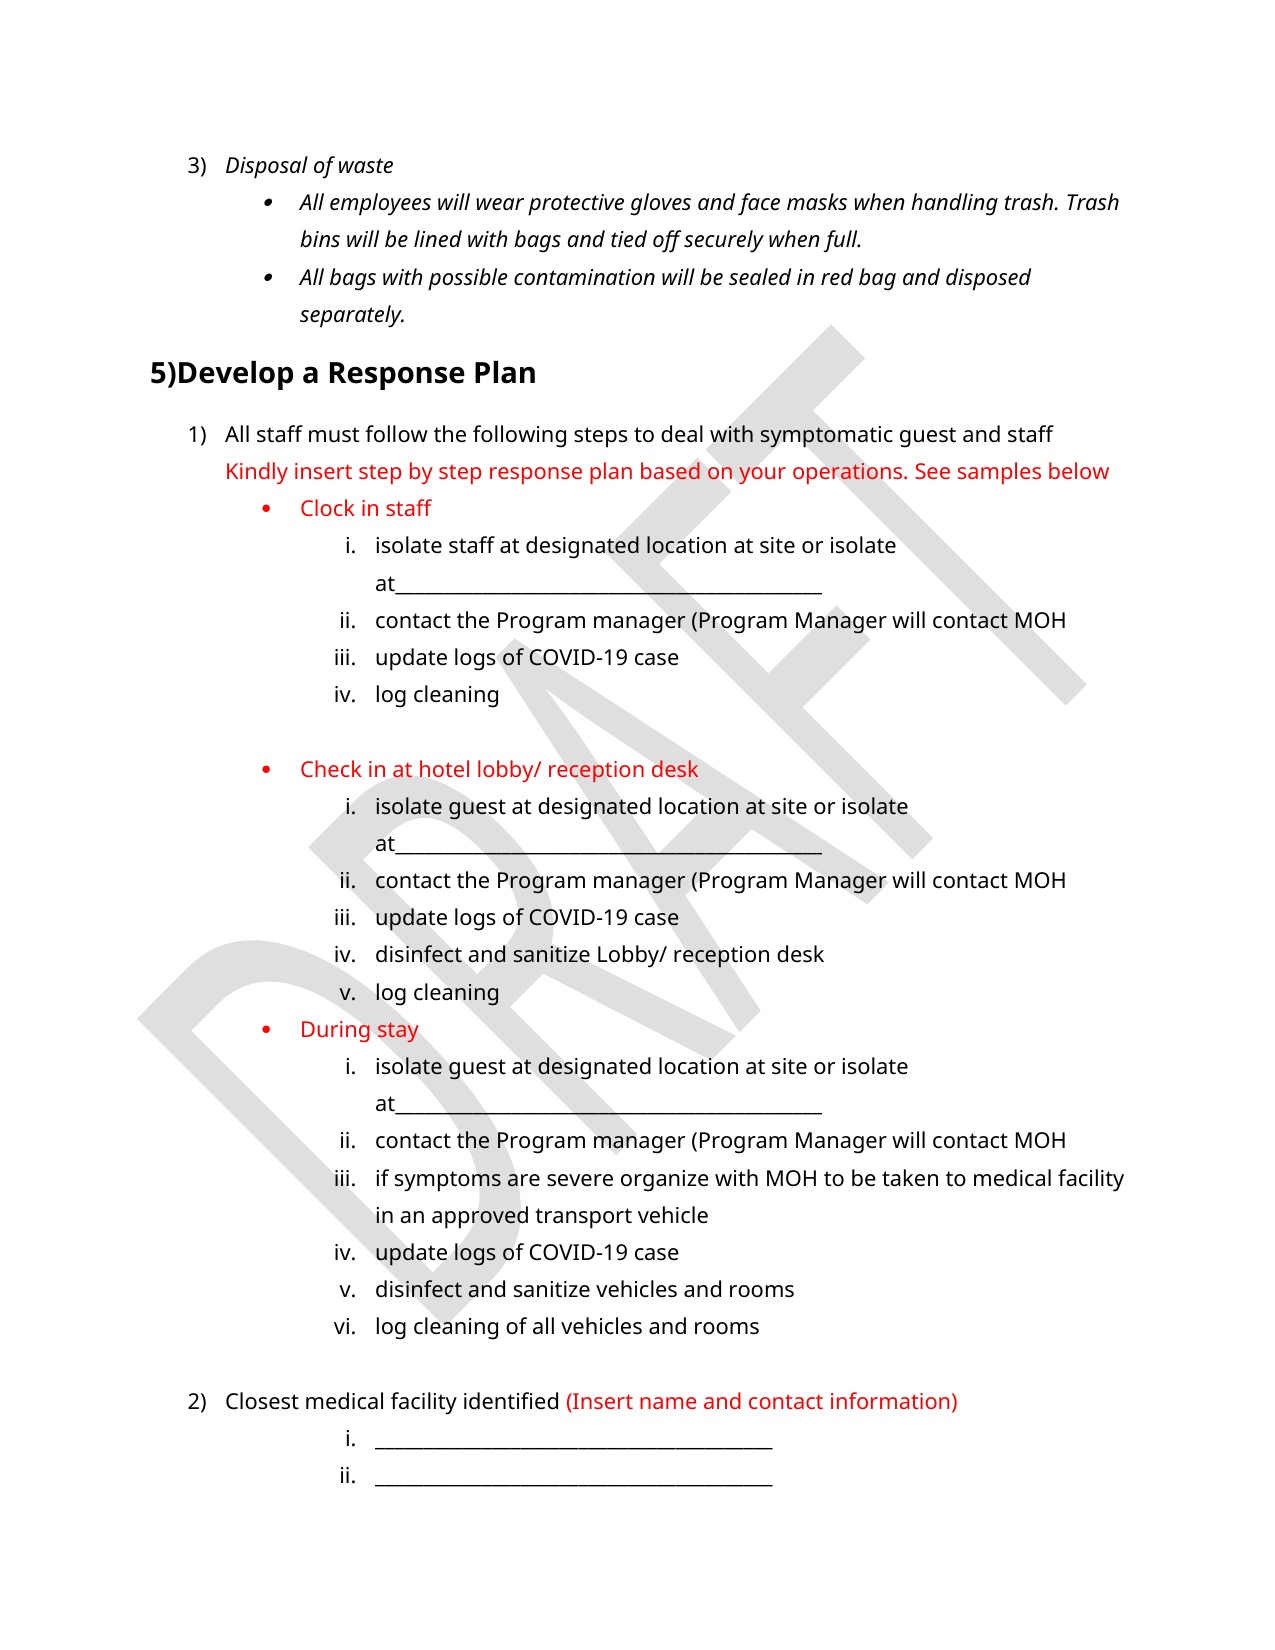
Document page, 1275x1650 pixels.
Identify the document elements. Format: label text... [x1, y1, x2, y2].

list disinfect and sanitize vehicles and rooms [356, 1274, 1125, 1304]
list Closest medical facility identified (Insert name and contact information) [187, 1386, 1125, 1416]
list isolate staff at designated location at site or isolate at____________________________________________ [356, 530, 1125, 597]
list log cleaning [356, 977, 1125, 1006]
list update logs of COVID-19 case [356, 1237, 1125, 1267]
list contact the Program manager (Program Manager will contact MOH [356, 865, 1125, 895]
list disinfect and sanitize Lobby/ reception desk [356, 939, 1125, 969]
list isolate guest at designated location at site or isolate at____________________________________________ [356, 1051, 1125, 1118]
list contact the Program manager (Program Manager will contact MOH [356, 605, 1125, 634]
list if symptoms are severe organize with MOH to be taken to medical facility in an approved transport vehicle [356, 1163, 1125, 1229]
list _________________________________________ [356, 1423, 1125, 1453]
list _________________________________________ [356, 1460, 1125, 1490]
list log cleaning [356, 679, 1125, 709]
list During stay [262, 1014, 1125, 1044]
list Kindly insert step by step response plan based on your operations. See samples below [225, 456, 1125, 486]
list update logs of COVID-19 case [356, 902, 1125, 932]
list Disposal of waste [187, 150, 1125, 180]
list All employees will wear protective gloves and face masks when handling trash. Trash bins will be lined with bags and tied off securely when full. [262, 187, 1125, 254]
list Check in at hotel lobby/ reception desk [262, 753, 1125, 783]
list Clock in staff [262, 493, 1125, 523]
list contact the Program manager (Program Manager will contact MOH [356, 1125, 1125, 1155]
list isolate guest at designated location at site or isolate at____________________________________________ [356, 791, 1125, 858]
text 5)Develop a Response Plan [150, 353, 1125, 392]
list update logs of COVID-19 case [356, 642, 1125, 672]
list All staff must follow the following steps to deal with symptomatic guest and staff [187, 419, 1125, 449]
list All bags with possible contamination will be sealed in red bag and disposed separately. [262, 262, 1125, 328]
list log cleaning of all vehicles and rooms [356, 1311, 1125, 1341]
